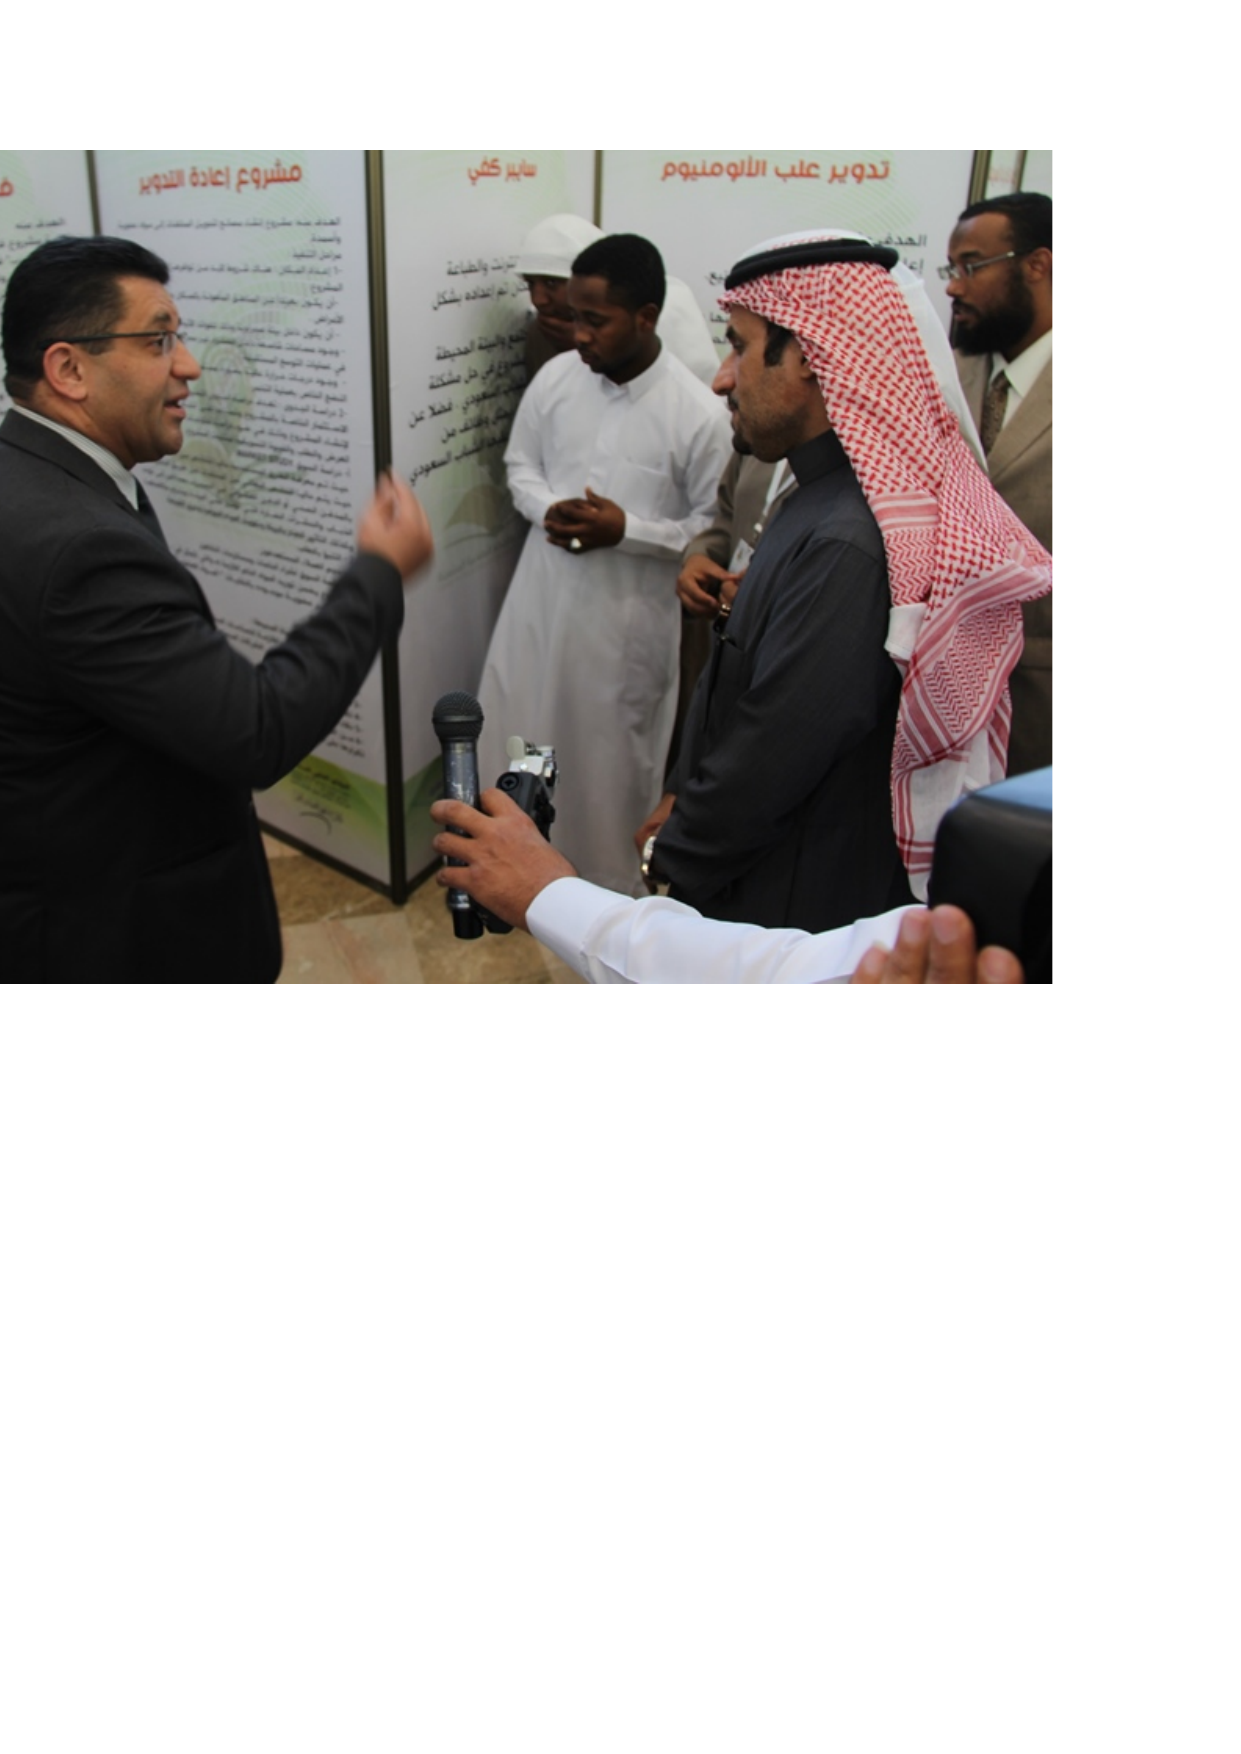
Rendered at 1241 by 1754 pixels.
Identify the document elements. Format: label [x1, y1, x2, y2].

picture [0, 150, 1053, 984]
